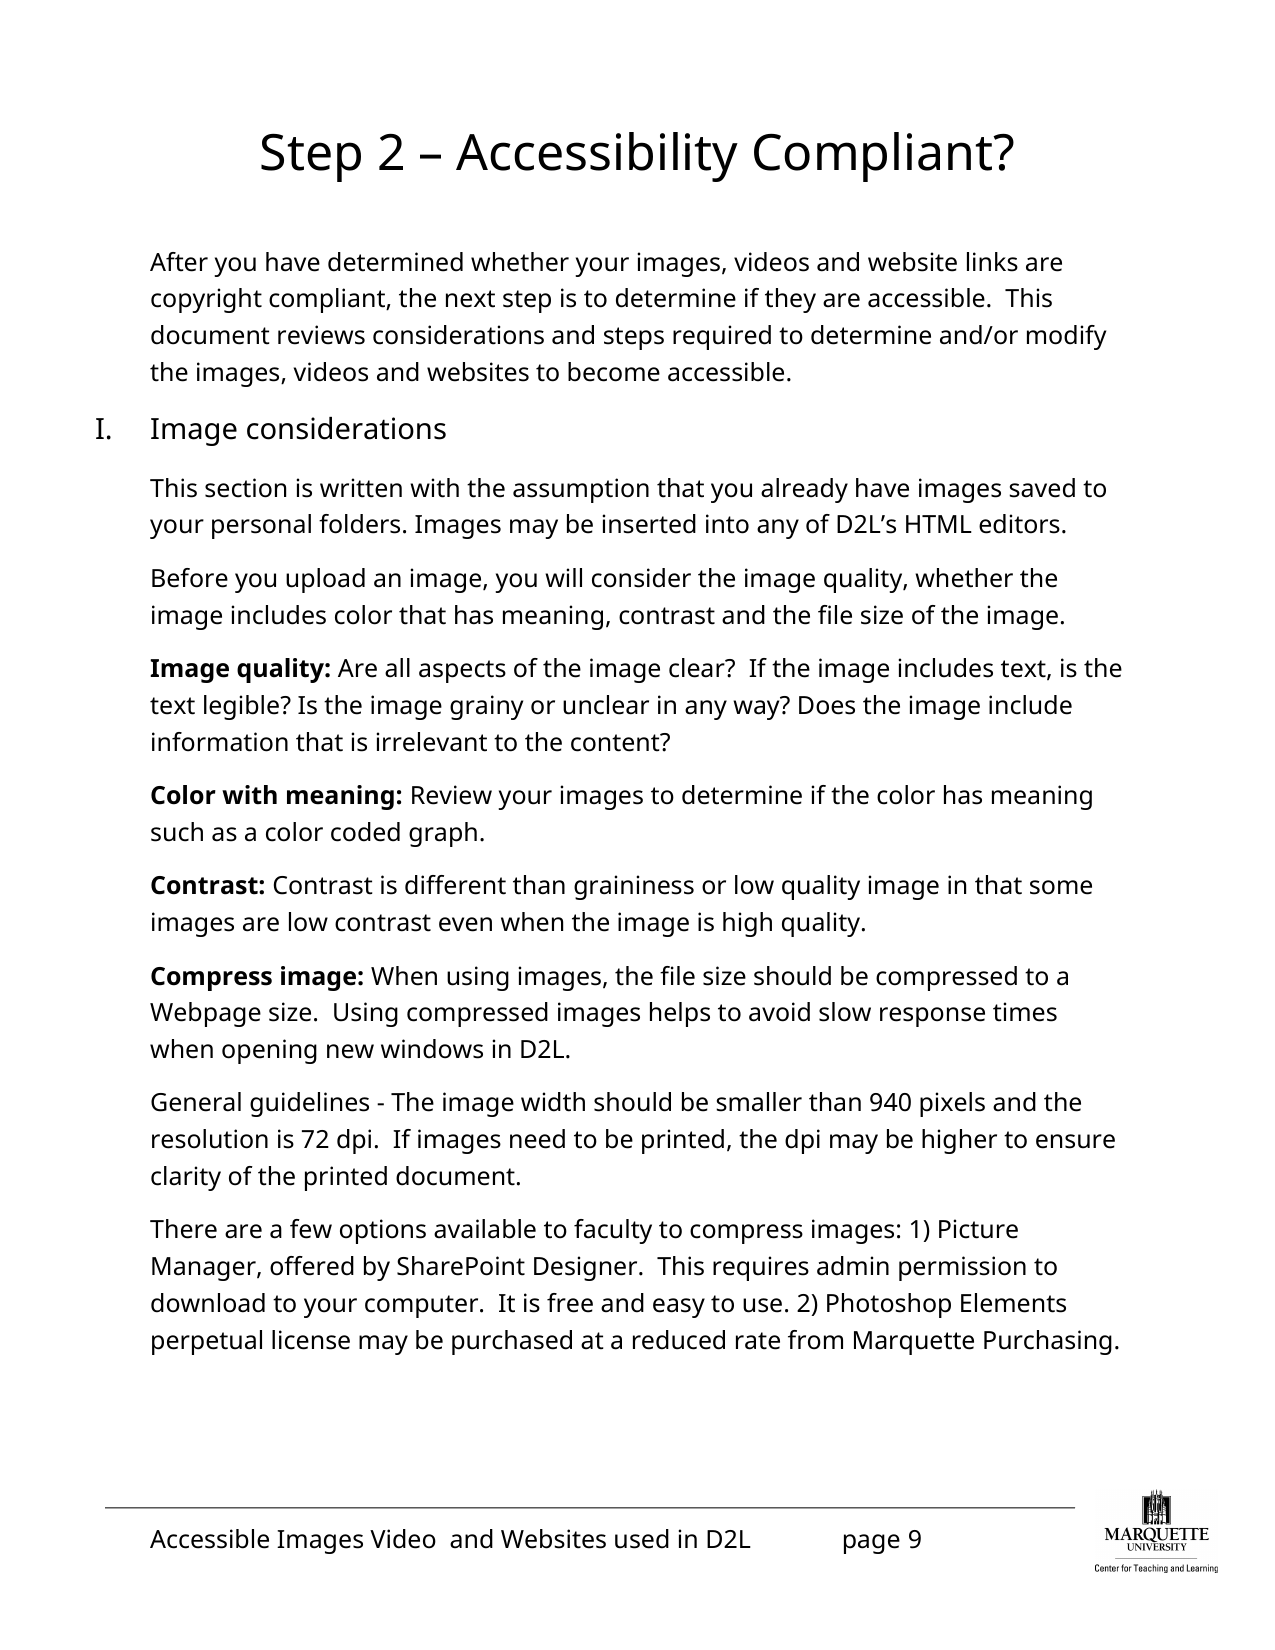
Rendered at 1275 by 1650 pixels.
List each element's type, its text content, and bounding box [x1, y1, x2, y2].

text Before you upload an image, you will consider the image quality, whether the image includes color that has meaning, contrast and the file size of the image. [150, 561, 1125, 631]
subtitle Step 2 – Accessibility Compliant? [150, 117, 1125, 185]
text Contrast: Contrast is different than graininess or low quality image in that some images are low contrast even when the image is high quality. [150, 868, 1125, 939]
subtitle Image considerations [112, 408, 1125, 448]
text Image quality: Are all aspects of the image clear? If the image includes text, is the text legible? Is the image grainy or unclear in any way? Does the image include information that is irrelevant to the content? [150, 651, 1125, 758]
text This section is written with the assumption that you already have images saved to your personal folders. Images may be inserted into any of D2L’s HTML editors. [150, 470, 1125, 541]
text Color with meaning: Review your images to determine if the color has meaning such as a color coded graph. [150, 778, 1125, 848]
picture [1095, 1489, 1218, 1573]
text General guidelines - The image width should be smaller than 940 pixels and the resolution is 72 dpi. If images need to be printed, the dpi may be higher to ensure clarity of the printed document. [150, 1085, 1125, 1193]
text Compress image: When using images, the file size should be compressed to a Webpage size. Using compressed images helps to avoid slow response times when opening new windows in D2L. [150, 958, 1125, 1066]
text There are a few options available to faculty to compress images: 1) Picture Manager, offered by SharePoint Designer. This requires admin permission to download to your computer. It is free and easy to use. 2) Photoshop Elements perpetual license may be purchased at a reduced rate from Marquette Purchasing. [150, 1212, 1125, 1356]
text After you have determined whether your images, videos and website links are copyright compliant, the next step is to determine if they are accessible. This document reviews considerations and steps required to determine and/or modify the images, videos and websites to become accessible. [150, 244, 1125, 389]
